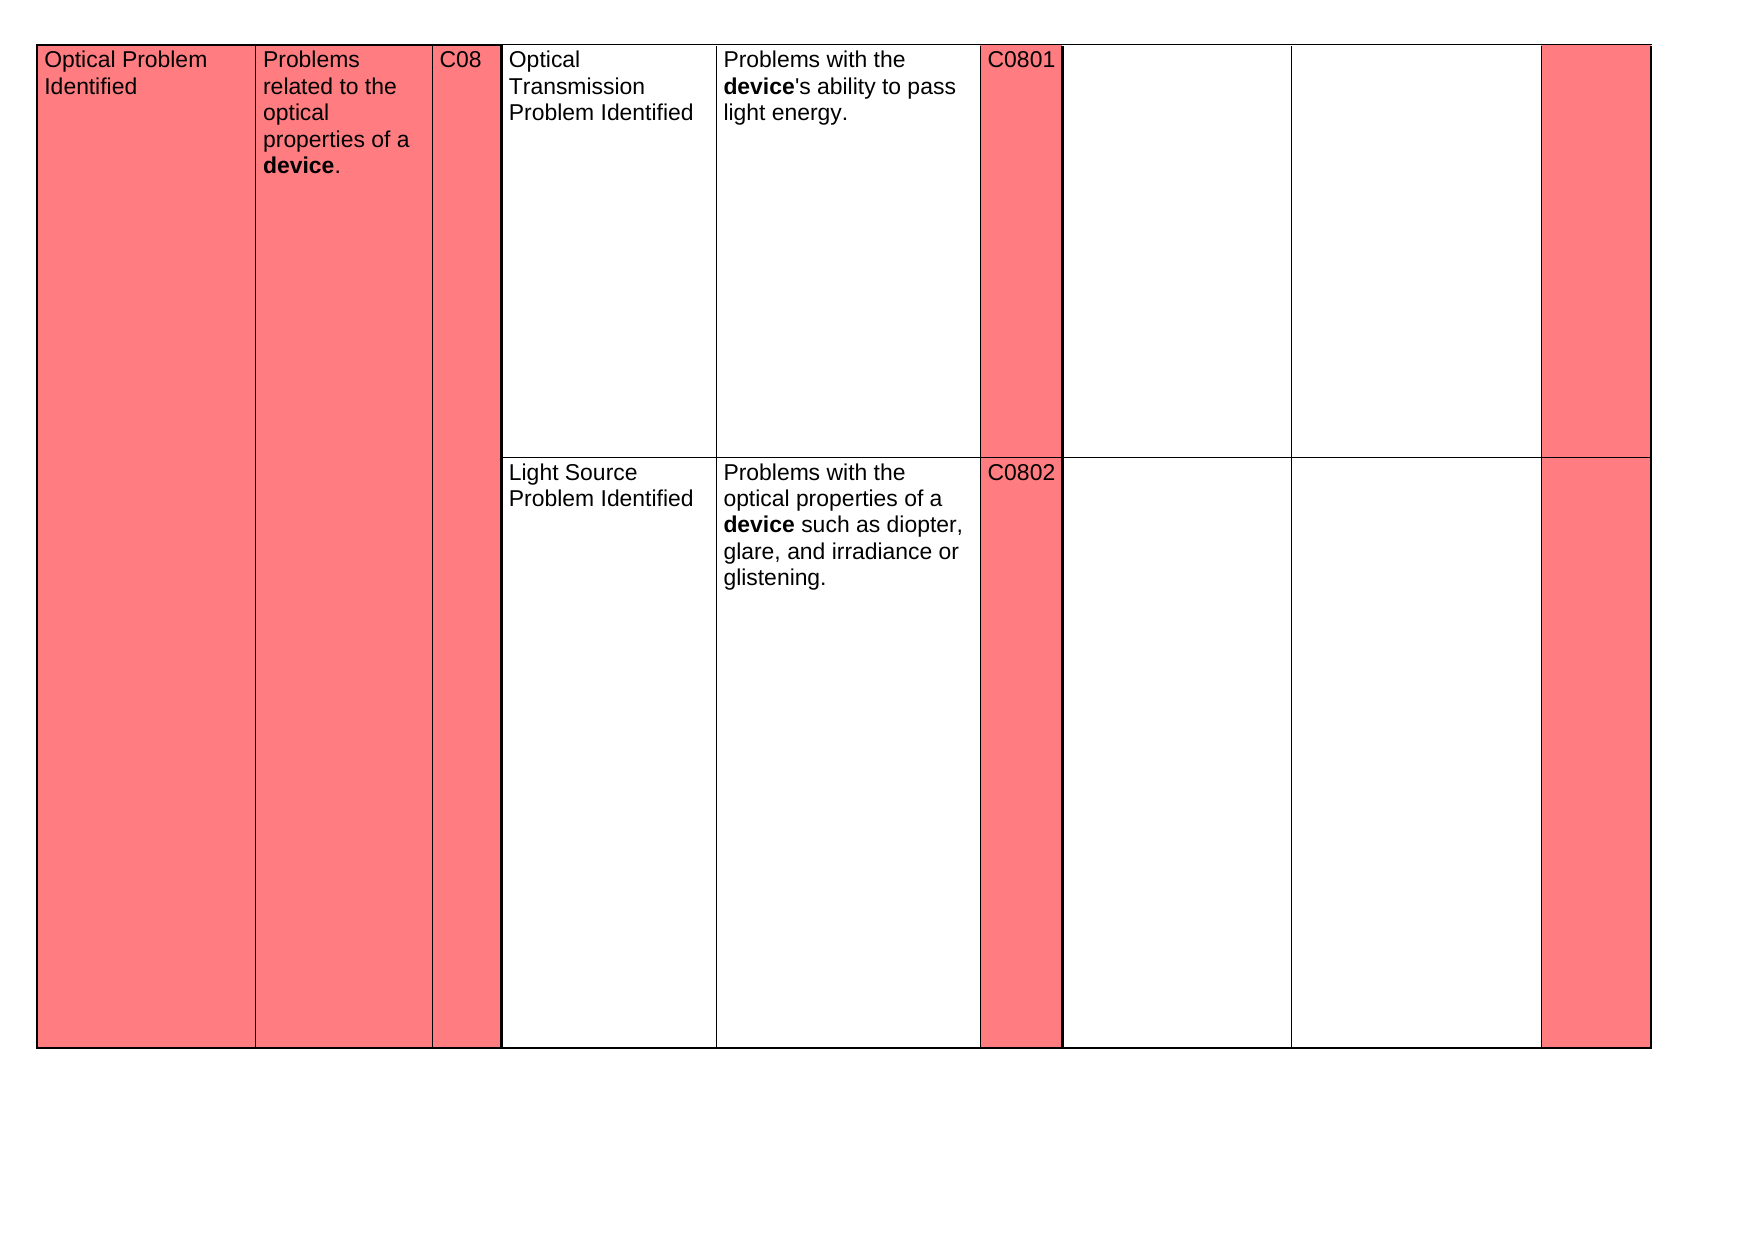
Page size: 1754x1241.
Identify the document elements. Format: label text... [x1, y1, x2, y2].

table_cell C0801 [980, 45, 1062, 457]
table_cell [1292, 458, 1541, 1047]
table_cell Problems related to the optical properties of a device. [256, 46, 432, 1047]
table_cell Light Source Problem Identified [503, 458, 716, 1047]
table_cell Optical Problem Identified [38, 46, 255, 1047]
table_cell [1063, 45, 1291, 457]
table_cell [1541, 45, 1651, 457]
table_cell Problems with the device's ability to pass light energy. [716, 45, 980, 457]
table_cell Problems with the optical properties of a device such as diopter, glare, and irradiance or glistening. [717, 458, 980, 1047]
table_cell Optical Transmission Problem Identified [503, 45, 716, 457]
table_cell [1291, 45, 1541, 457]
table_cell [1542, 458, 1650, 1047]
table_cell [1064, 458, 1291, 1047]
table_cell C08 [433, 46, 500, 1047]
table_cell C0802 [981, 458, 1061, 1047]
